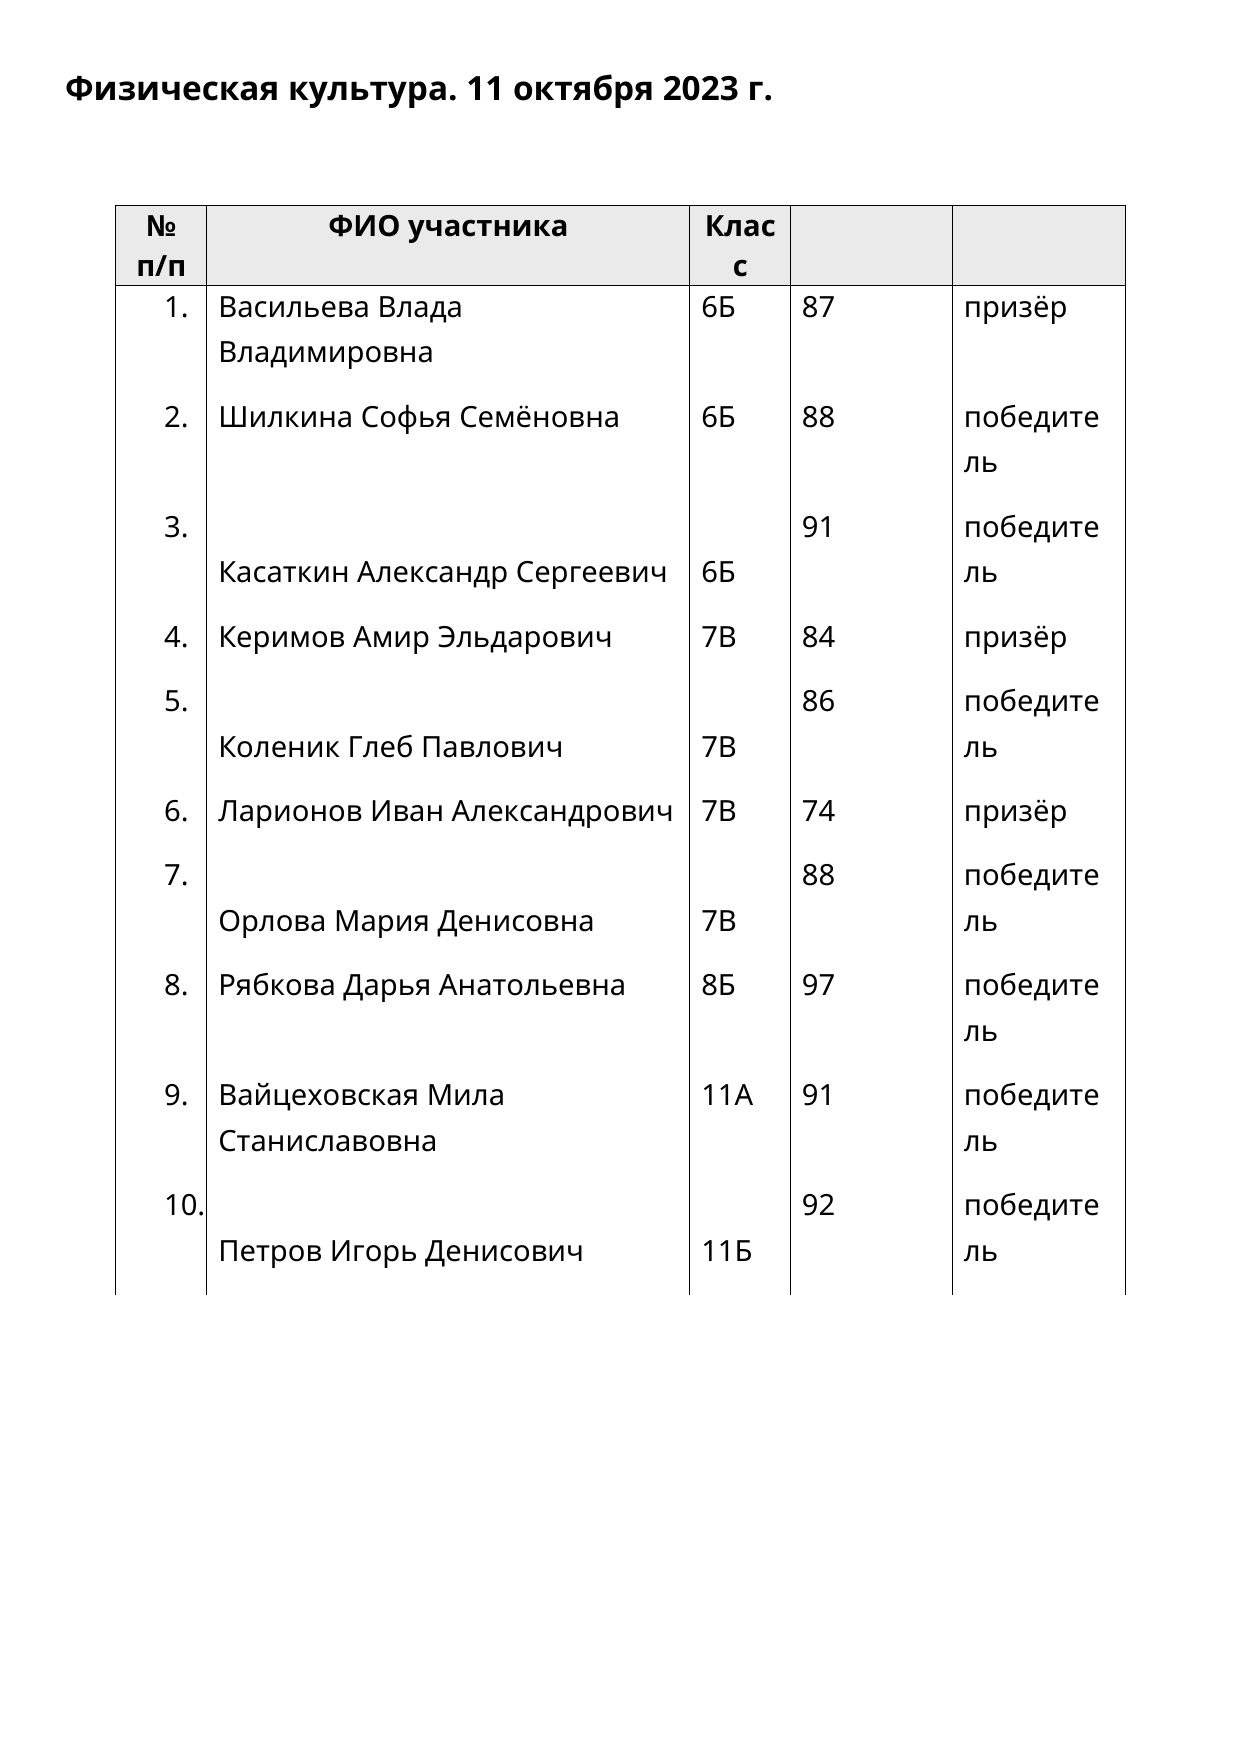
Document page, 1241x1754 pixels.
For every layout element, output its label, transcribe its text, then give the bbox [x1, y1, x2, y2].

table_cell Орлова Мария Денисовна [207, 855, 689, 965]
table_cell 74 [791, 790, 952, 855]
table_cell призёр [953, 616, 1125, 680]
table_cell 7В [690, 855, 790, 965]
table_header № п/п [116, 206, 206, 285]
table_cell 6Б [690, 396, 790, 506]
table_cell 84 [791, 616, 952, 680]
table_cell 97 [791, 965, 952, 1075]
text Физическая культура. 11 октября 2023 г. [65, 65, 1175, 110]
table_cell Рябкова Дарья Анатольевна [207, 965, 689, 1075]
table_cell Шилкина Софья Семёновна [207, 396, 689, 506]
table_cell победитель [953, 506, 1125, 616]
table_header ФИО участника [207, 206, 689, 285]
table_cell [116, 1075, 206, 1185]
table_cell Васильева Влада Владимировна [207, 286, 689, 396]
table_cell победитель [953, 965, 1125, 1075]
table_cell Коленик Глеб Павлович [207, 680, 689, 790]
table_header Класс [690, 206, 790, 285]
table_cell [116, 965, 206, 1075]
table_cell победитель [953, 1185, 1125, 1295]
table_cell призёр [953, 790, 1125, 855]
table_cell [116, 286, 206, 396]
table_cell 91 [791, 1075, 952, 1185]
table_cell 92 [791, 1185, 952, 1295]
table_cell 7В [690, 790, 790, 855]
table_cell победитель [953, 855, 1125, 965]
table_cell 11А [690, 1075, 790, 1185]
table_header [791, 206, 952, 285]
table_cell [116, 680, 206, 790]
table_cell [116, 506, 206, 616]
table_cell 86 [791, 680, 952, 790]
table_cell 11Б [690, 1185, 790, 1295]
table_cell [116, 616, 206, 680]
table_cell Петров Игорь Денисович [207, 1185, 689, 1295]
table_cell победитель [953, 396, 1125, 506]
table_cell 88 [791, 396, 952, 506]
table_cell 6Б [690, 286, 790, 396]
table_cell Касаткин Александр Сергеевич [207, 506, 689, 616]
table_cell Керимов Амир Эльдарович [207, 616, 689, 680]
table_cell победитель [953, 680, 1125, 790]
table_cell 88 [791, 855, 952, 965]
table_cell 7В [690, 680, 790, 790]
table_cell победитель [953, 1075, 1125, 1185]
table_cell [116, 1185, 206, 1295]
table_cell 7В [690, 616, 790, 680]
table_cell призёр [953, 286, 1125, 396]
table_cell [116, 790, 206, 855]
table_cell Ларионов Иван Александрович [207, 790, 689, 855]
table_cell 8Б [690, 965, 790, 1075]
table_cell [116, 396, 206, 506]
table_cell [116, 855, 206, 965]
table_cell 87 [791, 286, 952, 396]
table_cell Вайцеховская Мила Станиславовна [207, 1075, 689, 1185]
table_cell 6Б [690, 506, 790, 616]
table_cell 91 [791, 506, 952, 616]
table_header [953, 206, 1125, 285]
